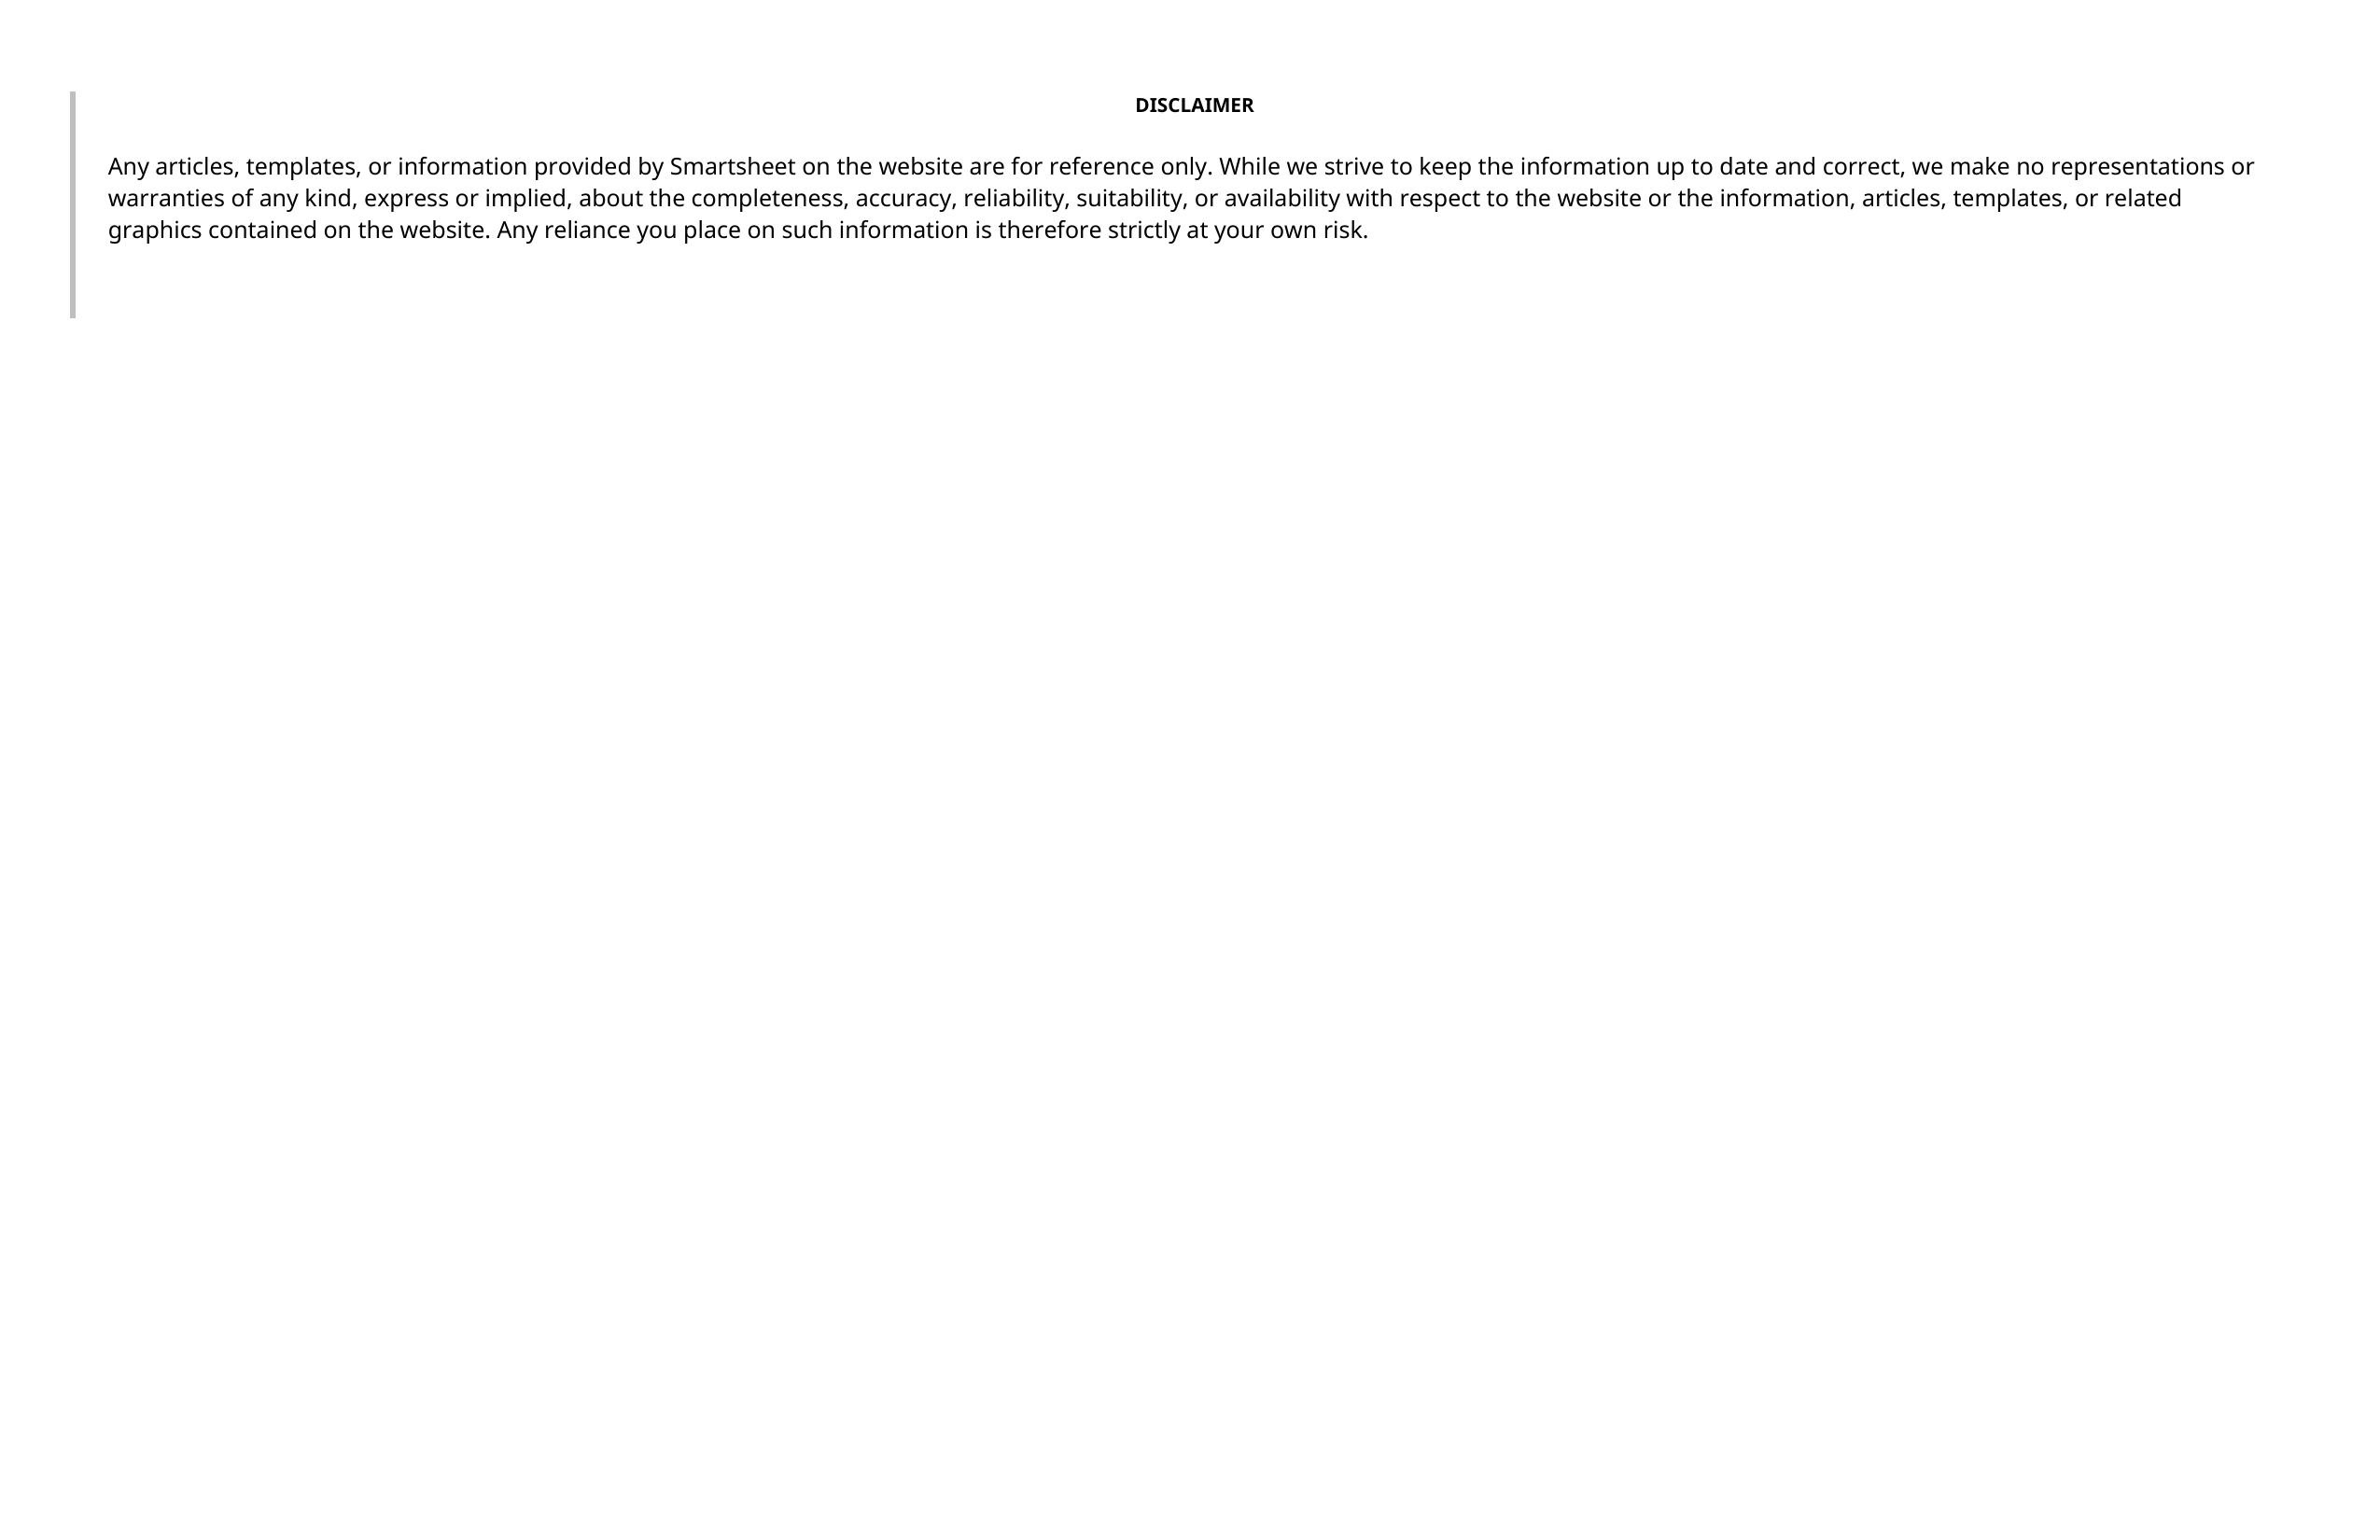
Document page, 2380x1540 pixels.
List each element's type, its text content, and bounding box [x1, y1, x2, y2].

table_header DISCLAIMER Any articles, templates, or information provided by Smartsheet on the website are for reference only. While we strive to keep the information up to date and correct, we make no representations or warranties of any kind, express or implied, about the completeness, accuracy, reliability, suitability, or availability with respect to the website or the information, articles, templates, or related graphics contained on the website. Any reliance you place on such information is therefore strictly at your own risk. [76, 91, 2292, 318]
